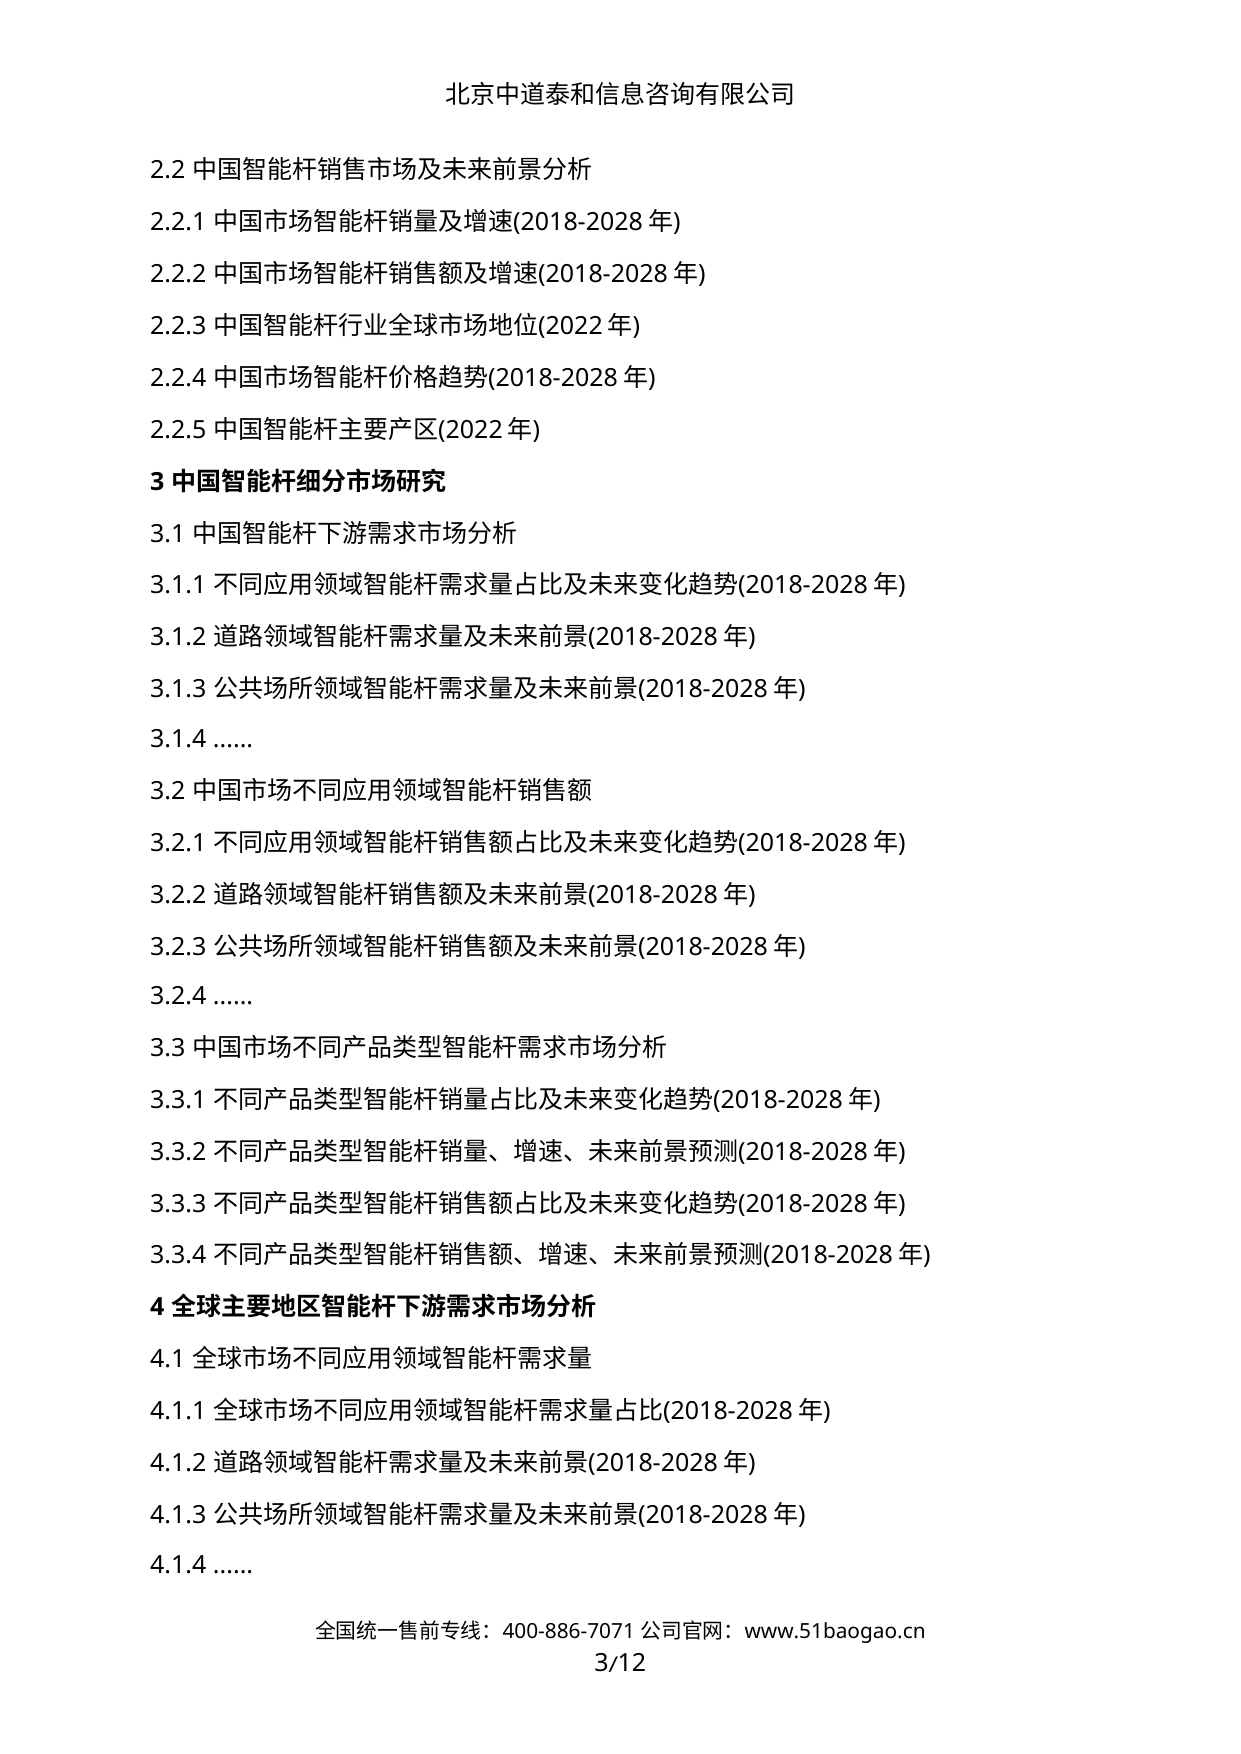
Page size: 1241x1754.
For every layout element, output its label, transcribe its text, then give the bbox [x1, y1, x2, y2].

text 3.3.1 不同产品类型智能杆销量占比及未来变化趋势(2018-2028年) [150, 1079, 1090, 1116]
text 2.2 中国智能杆销售市场及未来前景分析 [150, 150, 1090, 186]
text 3.1.4 ...... [150, 721, 1090, 755]
text 3.3.2 不同产品类型智能杆销量、增速、未来前景预测(2018-2028年) [150, 1131, 1090, 1167]
text 4.1.4 ...... [150, 1546, 1090, 1580]
text 3.1.3 公共场所领域智能杆需求量及未来前景(2018-2028年) [150, 669, 1090, 705]
text 4.1.1 全球市场不同应用领域智能杆需求量占比(2018-2028年) [150, 1391, 1090, 1427]
text 2.2.3 中国智能杆行业全球市场地位(2022年) [150, 306, 1090, 342]
text 3.1.2 道路领域智能杆需求量及未来前景(2018-2028年) [150, 617, 1090, 653]
text 3.1 中国智能杆下游需求市场分析 [150, 513, 1090, 549]
text 2.2.5 中国智能杆主要产区(2022年) [150, 409, 1090, 446]
text 4.1.3 公共场所领域智能杆需求量及未来前景(2018-2028年) [150, 1494, 1090, 1531]
text 3.3 中国市场不同产品类型智能杆需求市场分析 [150, 1027, 1090, 1064]
text 3.2 中国市场不同应用领域智能杆销售额 [150, 770, 1090, 807]
text 4 全球主要地区智能杆下游需求市场分析 [150, 1287, 1090, 1323]
text 2.2.4 中国市场智能杆价格趋势(2018-2028年) [150, 357, 1090, 394]
text 3.2.3 公共场所领域智能杆销售额及未来前景(2018-2028年) [150, 926, 1090, 962]
text 3.1.1 不同应用领域智能杆需求量占比及未来变化趋势(2018-2028年) [150, 565, 1090, 601]
text 4.1 全球市场不同应用领域智能杆需求量 [150, 1339, 1090, 1375]
text 3.2.4 ...... [150, 978, 1090, 1012]
text 4.1.2 道路领域智能杆需求量及未来前景(2018-2028年) [150, 1442, 1090, 1479]
text 3.3.4 不同产品类型智能杆销售额、增速、未来前景预测(2018-2028年) [150, 1235, 1090, 1271]
text 2.2.1 中国市场智能杆销量及增速(2018-2028年) [150, 202, 1090, 238]
text 3 中国智能杆细分市场研究 [150, 461, 1090, 497]
text 2.2.2 中国市场智能杆销售额及增速(2018-2028年) [150, 254, 1090, 290]
text 3.2.1 不同应用领域智能杆销售额占比及未来变化趋势(2018-2028年) [150, 822, 1090, 858]
text 3.2.2 道路领域智能杆销售额及未来前景(2018-2028年) [150, 874, 1090, 910]
text 3.3.3 不同产品类型智能杆销售额占比及未来变化趋势(2018-2028年) [150, 1183, 1090, 1219]
